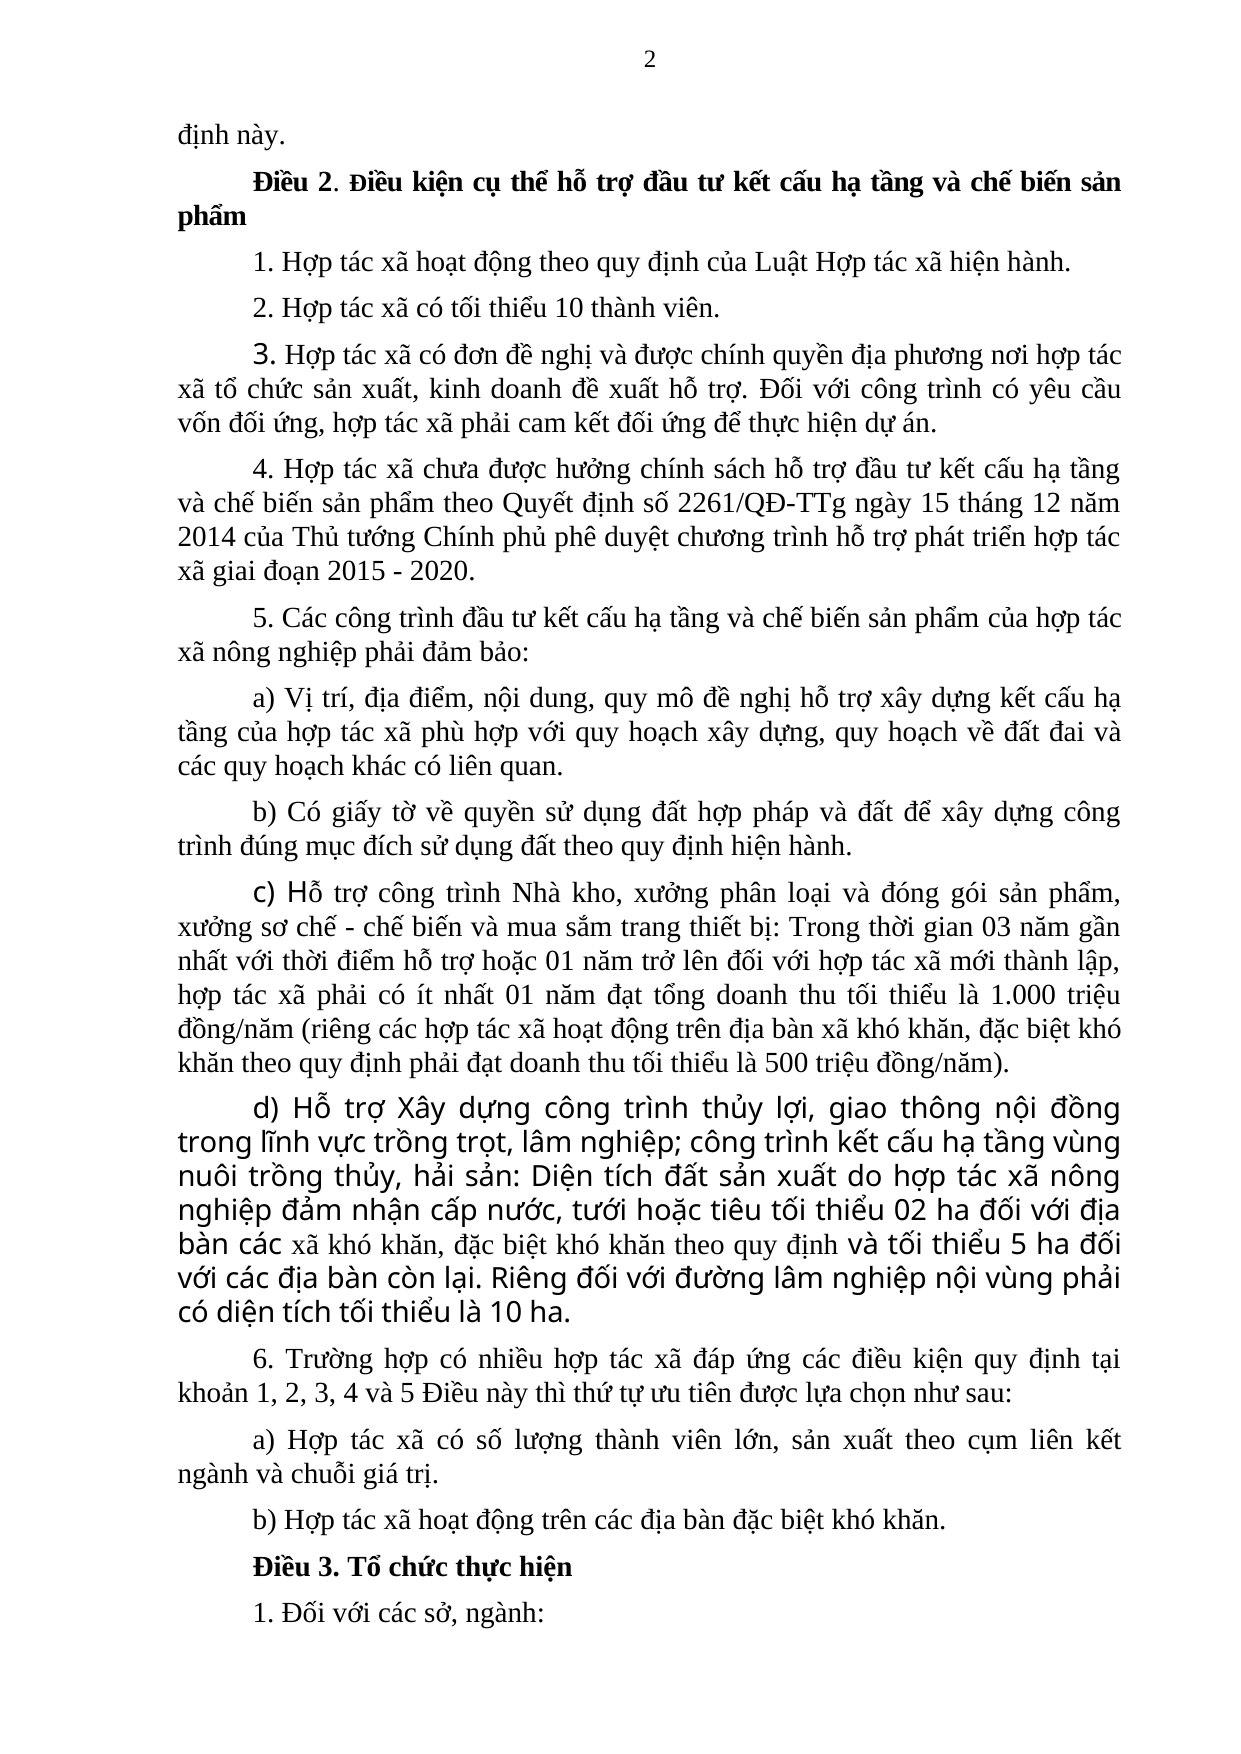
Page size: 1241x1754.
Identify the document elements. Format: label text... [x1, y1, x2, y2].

text b) Hợp tác xã hoạt động trên các địa bàn đặc biệt khó khăn. [177, 1502, 1122, 1536]
text Điều 2. Điều kiện cụ thể hỗ trợ đầu tư kết cấu hạ tầng và chế biến sản phẩm [177, 164, 1122, 232]
text a) Hợp tác xã có số lượng thành viên lớn, sản xuất theo cụm liên kết ngành và chuỗi giá trị. [177, 1422, 1122, 1490]
text c) Hỗ trợ công trình Nhà kho, xưởng phân loại và đóng gói sản phẩm, xưởng sơ chế - chế biến và mua sắm trang thiết bị: Trong thời gian 03 năm gần nhất với thời điểm hỗ trợ hoặc 01 năm trở lên đối với hợp tác xã mới thành lập, hợp tác xã phải có ít nhất 01 năm đạt tổng doanh thu tối thiểu là 1.000 triệu đồng/năm (riêng các hợp tác xã hoạt động trên địa bàn xã khó khăn, đặc biệt khó khăn theo quy định phải đạt doanh thu tối thiểu là 500 triệu đồng/năm). [177, 875, 1122, 1079]
text 5. Các công trình đầu tư kết cấu hạ tầng và chế biến sản phẩm của hợp tác xã nông nghiệp phải đảm bảo: [177, 600, 1122, 668]
text 6. Trường hợp có nhiều hợp tác xã đáp ứng các điều kiện quy định tại khoản 1, 2, 3, 4 và 5 Điều này thì thứ tự ưu tiên được lựa chọn như sau: [177, 1342, 1122, 1409]
text d) Hỗ trợ Xây dựng công trình thủy lợi, giao thông nội đồng trong lĩnh vực trồng trọt, lâm nghiệp; công trình kết cấu hạ tầng vùng nuôi trồng thủy, hải sản: Diện tích đất sản xuất do hợp tác xã nông nghiệp đảm nhận cấp nước, tưới hoặc tiêu tối thiểu 02 ha đối với địa bàn các xã khó khăn, đặc biệt khó khăn theo quy định và tối thiểu 5 ha đối với các địa bàn còn lại. Riêng đối với đường lâm nghiệp nội vùng phải có diện tích tối thiểu là 10 ha. [177, 1091, 1122, 1329]
text b) Có giấy tờ về quyền sử dụng đất hợp pháp và đất để xây dựng công trình đúng mục đích sử dụng đất theo quy định hiện hành. [177, 795, 1122, 863]
text Điều 3. Tổ chức thực hiện [177, 1549, 1122, 1583]
text 2. Hợp tác xã có tối thiểu 10 thành viên. [177, 291, 1122, 325]
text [177, 118, 1122, 151]
text 1. Hợp tác xã hoạt động theo quy định của Luật Hợp tác xã hiện hành. [177, 244, 1122, 278]
text a) Vị trí, địa điểm, nội dung, quy mô đề nghị hỗ trợ xây dựng kết cấu hạ tầng của hợp tác xã phù hợp với quy hoạch xây dựng, quy hoạch về đất đai và các quy hoạch khác có liên quan. [177, 680, 1122, 782]
text 1. Đối với các sở, ngành: [177, 1595, 1122, 1629]
text 4. Hợp tác xã chưa được hưởng chính sách hỗ trợ đầu tư kết cấu hạ tầng và chế biến sản phẩm theo Quyết định số 2261/QĐ-TTg ngày 15 tháng 12 năm 2014 của Thủ tướng Chính phủ phê duyệt chương trình hỗ trợ phát triển hợp tác xã giai đoạn 2015 - 2020. [177, 452, 1122, 587]
text 3. Hợp tác xã có đơn đề nghị và được chính quyền địa phương nơi hợp tác xã tổ chức sản xuất, kinh doanh đề xuất hỗ trợ. Đối với công trình có yêu cầu vốn đối ứng, hợp tác xã phải cam kết đối ứng để thực hiện dự án. [177, 337, 1122, 439]
